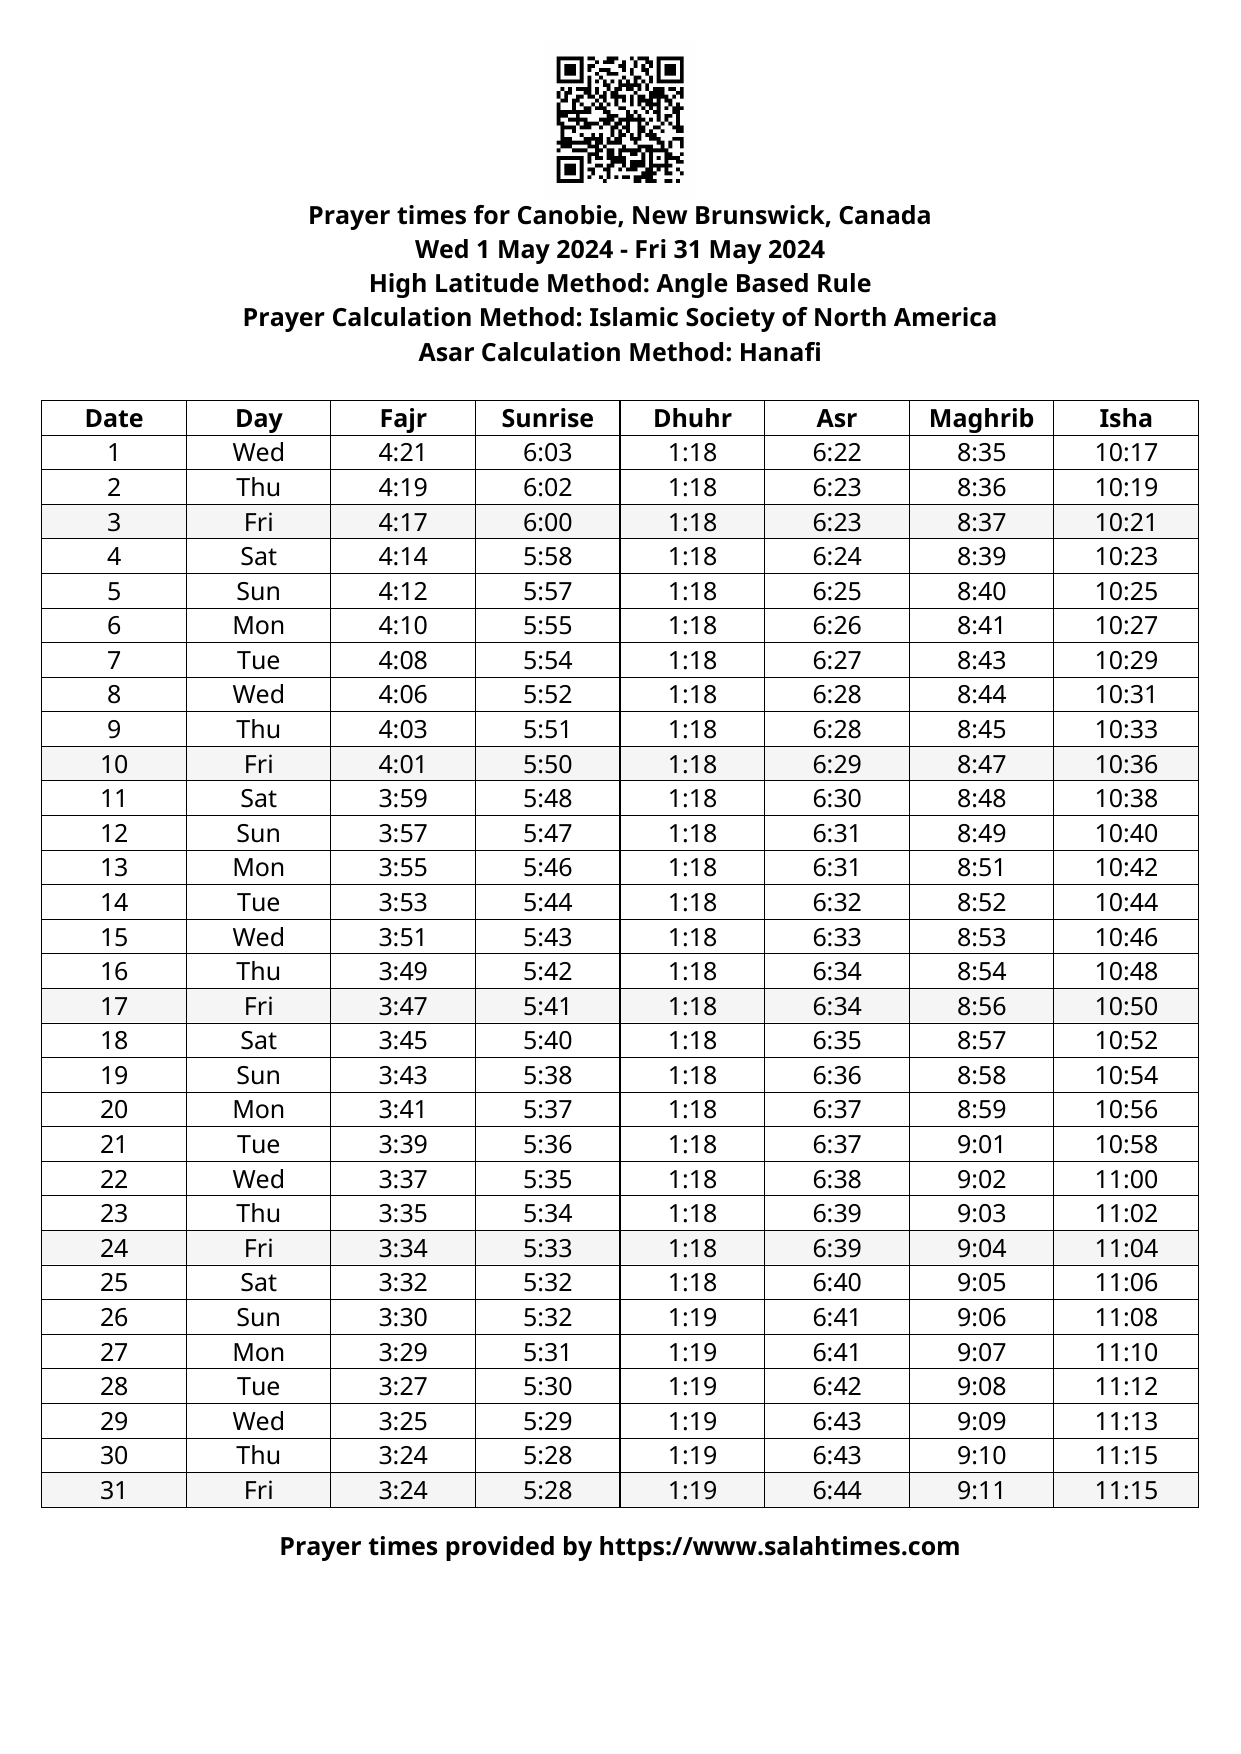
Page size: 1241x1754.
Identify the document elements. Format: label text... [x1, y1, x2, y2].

table_cell 1:18 [621, 920, 764, 953]
table_cell 1:18 [621, 816, 764, 849]
table_cell 10 [42, 747, 186, 780]
table_cell 8:40 [910, 574, 1053, 607]
table_cell 3:59 [331, 781, 475, 815]
table_cell 1:18 [621, 712, 764, 746]
table_cell 4:10 [331, 609, 475, 642]
table_cell 11:15 [1054, 1439, 1198, 1472]
table_cell 22 [42, 1162, 186, 1195]
table_cell 3:41 [331, 1093, 475, 1126]
table_cell 3:30 [331, 1300, 475, 1334]
table_cell 11:12 [1054, 1369, 1198, 1403]
table_cell 6:28 [765, 712, 909, 746]
table_cell 6:00 [476, 505, 619, 538]
table_cell 6:29 [765, 747, 909, 780]
table_cell 1:18 [621, 539, 764, 573]
table_header Day [187, 401, 330, 434]
table_cell 10:58 [1054, 1127, 1198, 1161]
table_cell 9:11 [910, 1473, 1053, 1507]
table_cell Mon [187, 1093, 330, 1126]
table_cell 5:34 [476, 1196, 619, 1230]
table_cell 1:18 [621, 1093, 764, 1126]
table_cell 11:02 [1054, 1196, 1198, 1230]
table_cell 1:18 [621, 643, 764, 677]
table_cell 24 [42, 1231, 186, 1264]
table_cell 4:14 [331, 539, 475, 573]
table_cell 1:19 [621, 1404, 764, 1437]
table_cell 1:18 [621, 1058, 764, 1092]
table_cell 3:57 [331, 816, 475, 849]
table_cell 4:19 [331, 470, 475, 504]
table_cell 11:13 [1054, 1404, 1198, 1437]
table_cell 8:53 [910, 920, 1053, 953]
table_cell 10:19 [1054, 470, 1198, 504]
table_cell 3:49 [331, 954, 475, 988]
table_cell 11:15 [1054, 1473, 1198, 1507]
table_cell 6:43 [765, 1439, 909, 1472]
table_cell 8:37 [910, 505, 1053, 538]
table_cell 18 [42, 1024, 186, 1057]
table_cell 27 [42, 1335, 186, 1368]
table_cell 6:36 [765, 1058, 909, 1092]
table_cell 10:50 [1054, 989, 1198, 1022]
table_cell 1:18 [621, 505, 764, 538]
text Prayer times provided by https://www.salahtimes.com [42, 1528, 1198, 1563]
table_cell 5:41 [476, 989, 619, 1022]
table_cell Wed [187, 678, 330, 711]
table_cell 5:36 [476, 1127, 619, 1161]
table_cell 6:44 [765, 1473, 909, 1507]
table_cell 30 [42, 1439, 186, 1472]
table_cell 3:24 [331, 1439, 475, 1472]
table_header Fajr [331, 401, 475, 434]
table_cell 1:18 [621, 609, 764, 642]
table_cell Wed [187, 920, 330, 953]
table_cell 1 [42, 436, 186, 469]
table_cell 5:42 [476, 954, 619, 988]
table_cell Tue [187, 885, 330, 919]
table_cell 8:51 [910, 851, 1053, 884]
table_header Dhuhr [621, 401, 764, 434]
table_cell 5:33 [476, 1231, 619, 1264]
table_cell 8:47 [910, 747, 1053, 780]
table_cell Sat [187, 781, 330, 815]
table_cell 1:19 [621, 1335, 764, 1368]
table_cell 1:18 [621, 1024, 764, 1057]
table_cell 6:34 [765, 954, 909, 988]
table_cell 6:30 [765, 781, 909, 815]
table_cell 3:39 [331, 1127, 475, 1161]
table_cell 3:51 [331, 920, 475, 953]
table_cell 6:31 [765, 816, 909, 849]
table_cell 10:21 [1054, 505, 1198, 538]
table_cell 3:32 [331, 1266, 475, 1299]
table_cell 6:35 [765, 1024, 909, 1057]
table_cell 5:44 [476, 885, 619, 919]
table_cell Sat [187, 1266, 330, 1299]
table_cell Sat [187, 539, 330, 573]
table_cell 16 [42, 954, 186, 988]
text Asar Calculation Method: Hanafi [42, 334, 1198, 368]
table_cell 10:23 [1054, 539, 1198, 573]
table_cell 10:42 [1054, 851, 1198, 884]
table_cell 9:08 [910, 1369, 1053, 1403]
table_cell 5:51 [476, 712, 619, 746]
table_cell 3:43 [331, 1058, 475, 1092]
table_cell 6:31 [765, 851, 909, 884]
table_cell 11:10 [1054, 1335, 1198, 1368]
table_cell Thu [187, 1196, 330, 1230]
table_cell 6:28 [765, 678, 909, 711]
table_cell 10:38 [1054, 781, 1198, 815]
table_cell 1:18 [621, 574, 764, 607]
table_cell 5:46 [476, 851, 619, 884]
table_header Maghrib [910, 401, 1053, 434]
text Prayer times for Canobie, New Brunswick, Canada [42, 198, 1198, 232]
table_cell 10:17 [1054, 436, 1198, 469]
table_cell Thu [187, 470, 330, 504]
table_cell 9:02 [910, 1162, 1053, 1195]
table_cell 25 [42, 1266, 186, 1299]
table_cell Thu [187, 712, 330, 746]
table_cell Mon [187, 1335, 330, 1368]
table_cell 11:04 [1054, 1231, 1198, 1264]
table_cell 10:46 [1054, 920, 1198, 953]
table_cell 11 [42, 781, 186, 815]
table_cell Sat [187, 1024, 330, 1057]
table_cell 4 [42, 539, 186, 573]
table_cell 9:10 [910, 1439, 1053, 1472]
table_cell 15 [42, 920, 186, 953]
table_cell 8:58 [910, 1058, 1053, 1092]
table_cell 1:18 [621, 678, 764, 711]
text Wed 1 May 2024 - Fri 31 May 2024 [42, 232, 1198, 266]
table_cell 5 [42, 574, 186, 607]
table_cell 6:43 [765, 1404, 909, 1437]
table_cell 20 [42, 1093, 186, 1126]
table_cell 8:57 [910, 1024, 1053, 1057]
table_cell 9 [42, 712, 186, 746]
table_header Sunrise [476, 401, 619, 434]
table_cell 21 [42, 1127, 186, 1161]
table_cell 1:19 [621, 1300, 764, 1334]
table_cell 9:06 [910, 1300, 1053, 1334]
table_cell 5:28 [476, 1473, 619, 1507]
table_cell 4:21 [331, 436, 475, 469]
table_cell 1:18 [621, 436, 764, 469]
table_cell 1:18 [621, 781, 764, 815]
table_cell 1:18 [621, 1196, 764, 1230]
table_cell 8:59 [910, 1093, 1053, 1126]
table_cell 5:54 [476, 643, 619, 677]
table_cell 6:24 [765, 539, 909, 573]
table_cell 12 [42, 816, 186, 849]
table_cell 5:40 [476, 1024, 619, 1057]
table_cell 3:25 [331, 1404, 475, 1437]
table_cell 3:53 [331, 885, 475, 919]
table_cell 6:39 [765, 1231, 909, 1264]
table_cell 3:34 [331, 1231, 475, 1264]
table_cell 10:25 [1054, 574, 1198, 607]
table_cell Tue [187, 643, 330, 677]
table_cell Thu [187, 954, 330, 988]
table_cell 1:18 [621, 747, 764, 780]
table_cell 28 [42, 1369, 186, 1403]
table_cell 9:03 [910, 1196, 1053, 1230]
table_cell 8 [42, 678, 186, 711]
table_cell 6:03 [476, 436, 619, 469]
table_cell 3:37 [331, 1162, 475, 1195]
table_cell 1:18 [621, 1127, 764, 1161]
table_cell 6:02 [476, 470, 619, 504]
table_cell 7 [42, 643, 186, 677]
table_cell 3:45 [331, 1024, 475, 1057]
table_cell 9:01 [910, 1127, 1053, 1161]
table_cell Fri [187, 747, 330, 780]
table_cell 9:04 [910, 1231, 1053, 1264]
table_cell 10:40 [1054, 816, 1198, 849]
table_cell Sun [187, 574, 330, 607]
table_cell 8:43 [910, 643, 1053, 677]
table_cell 5:43 [476, 920, 619, 953]
table_cell 4:01 [331, 747, 475, 780]
table_cell 8:41 [910, 609, 1053, 642]
table_cell 5:35 [476, 1162, 619, 1195]
table_cell 5:37 [476, 1093, 619, 1126]
text Prayer Calculation Method: Islamic Society of North America [42, 300, 1198, 334]
table_cell Tue [187, 1127, 330, 1161]
table_cell 5:48 [476, 781, 619, 815]
table_cell Thu [187, 1439, 330, 1472]
table_cell Sun [187, 1058, 330, 1092]
table_cell 1:18 [621, 1231, 764, 1264]
table_cell 8:36 [910, 470, 1053, 504]
table_cell 10:54 [1054, 1058, 1198, 1092]
table_cell 6:37 [765, 1093, 909, 1126]
table_cell 6:41 [765, 1335, 909, 1368]
table_cell 4:06 [331, 678, 475, 711]
table_cell Fri [187, 505, 330, 538]
table_cell 6:41 [765, 1300, 909, 1334]
table_cell 5:30 [476, 1369, 619, 1403]
table_cell 10:36 [1054, 747, 1198, 780]
table_cell Sun [187, 1300, 330, 1334]
table_cell 6:26 [765, 609, 909, 642]
table_cell 5:29 [476, 1404, 619, 1437]
table_cell Fri [187, 989, 330, 1022]
table_cell 1:18 [621, 885, 764, 919]
table_cell 6:33 [765, 920, 909, 953]
table_cell 1:19 [621, 1473, 764, 1507]
table_cell 4:17 [331, 505, 475, 538]
table_cell 8:45 [910, 712, 1053, 746]
table_cell 11:00 [1054, 1162, 1198, 1195]
table_cell 5:32 [476, 1266, 619, 1299]
table_header Date [42, 401, 186, 434]
table_cell 3:47 [331, 989, 475, 1022]
table_cell 5:57 [476, 574, 619, 607]
table_cell Fri [187, 1473, 330, 1507]
table_cell 1:18 [621, 470, 764, 504]
table_cell 5:32 [476, 1300, 619, 1334]
table_cell Wed [187, 1162, 330, 1195]
table_cell 1:18 [621, 851, 764, 884]
table_cell 14 [42, 885, 186, 919]
table_cell 11:08 [1054, 1300, 1198, 1334]
picture [542, 41, 699, 198]
table_cell 11:06 [1054, 1266, 1198, 1299]
table_cell 5:28 [476, 1439, 619, 1472]
table_cell 1:19 [621, 1439, 764, 1472]
table_cell 3:35 [331, 1196, 475, 1230]
table_cell 5:58 [476, 539, 619, 573]
table_cell 8:56 [910, 989, 1053, 1022]
table_cell 23 [42, 1196, 186, 1230]
table_cell 9:05 [910, 1266, 1053, 1299]
table_cell 17 [42, 989, 186, 1022]
table_cell 6:25 [765, 574, 909, 607]
table_cell 5:50 [476, 747, 619, 780]
table_cell 5:52 [476, 678, 619, 711]
table_cell 5:47 [476, 816, 619, 849]
table_cell 6:22 [765, 436, 909, 469]
table_cell Tue [187, 1369, 330, 1403]
table_cell 10:33 [1054, 712, 1198, 746]
table_cell 10:48 [1054, 954, 1198, 988]
table_cell 3:27 [331, 1369, 475, 1403]
table_cell Wed [187, 1404, 330, 1437]
table_cell 4:12 [331, 574, 475, 607]
table_cell 10:27 [1054, 609, 1198, 642]
table_cell 4:03 [331, 712, 475, 746]
table_cell 9:07 [910, 1335, 1053, 1368]
table_cell 19 [42, 1058, 186, 1092]
table_cell 5:31 [476, 1335, 619, 1368]
table_cell 6:40 [765, 1266, 909, 1299]
table_cell 1:18 [621, 989, 764, 1022]
table_cell 1:18 [621, 1162, 764, 1195]
table_cell 5:55 [476, 609, 619, 642]
table_header Asr [765, 401, 909, 434]
table_cell 6 [42, 609, 186, 642]
table_cell 1:18 [621, 954, 764, 988]
table_cell 3:29 [331, 1335, 475, 1368]
table_cell 10:44 [1054, 885, 1198, 919]
table_cell 26 [42, 1300, 186, 1334]
table_cell 3 [42, 505, 186, 538]
table_cell 8:48 [910, 781, 1053, 815]
table_cell 1:18 [621, 1266, 764, 1299]
table_cell 6:27 [765, 643, 909, 677]
table_cell 10:56 [1054, 1093, 1198, 1126]
table_cell 3:55 [331, 851, 475, 884]
table_cell 6:42 [765, 1369, 909, 1403]
table_cell 29 [42, 1404, 186, 1437]
table_cell 6:32 [765, 885, 909, 919]
table_cell 6:38 [765, 1162, 909, 1195]
table_cell 8:54 [910, 954, 1053, 988]
table_cell 3:24 [331, 1473, 475, 1507]
table_cell 8:35 [910, 436, 1053, 469]
table_cell 13 [42, 851, 186, 884]
table_cell 5:38 [476, 1058, 619, 1092]
table_cell 6:34 [765, 989, 909, 1022]
table_cell 4:08 [331, 643, 475, 677]
table_cell 6:37 [765, 1127, 909, 1161]
table_cell 2 [42, 470, 186, 504]
table_cell 8:44 [910, 678, 1053, 711]
table_cell Wed [187, 436, 330, 469]
table_cell 10:31 [1054, 678, 1198, 711]
table_cell Mon [187, 609, 330, 642]
table_cell 8:49 [910, 816, 1053, 849]
text High Latitude Method: Angle Based Rule [42, 266, 1198, 300]
table_cell 6:23 [765, 505, 909, 538]
table_cell 10:29 [1054, 643, 1198, 677]
table_cell Fri [187, 1231, 330, 1264]
table_header Isha [1054, 401, 1198, 434]
table_cell Sun [187, 816, 330, 849]
table_cell 6:39 [765, 1196, 909, 1230]
table_cell 8:52 [910, 885, 1053, 919]
table_cell 8:39 [910, 539, 1053, 573]
table_cell 6:23 [765, 470, 909, 504]
table_cell Mon [187, 851, 330, 884]
table_cell 9:09 [910, 1404, 1053, 1437]
table_cell 31 [42, 1473, 186, 1507]
table_cell 10:52 [1054, 1024, 1198, 1057]
table_cell 1:19 [621, 1369, 764, 1403]
